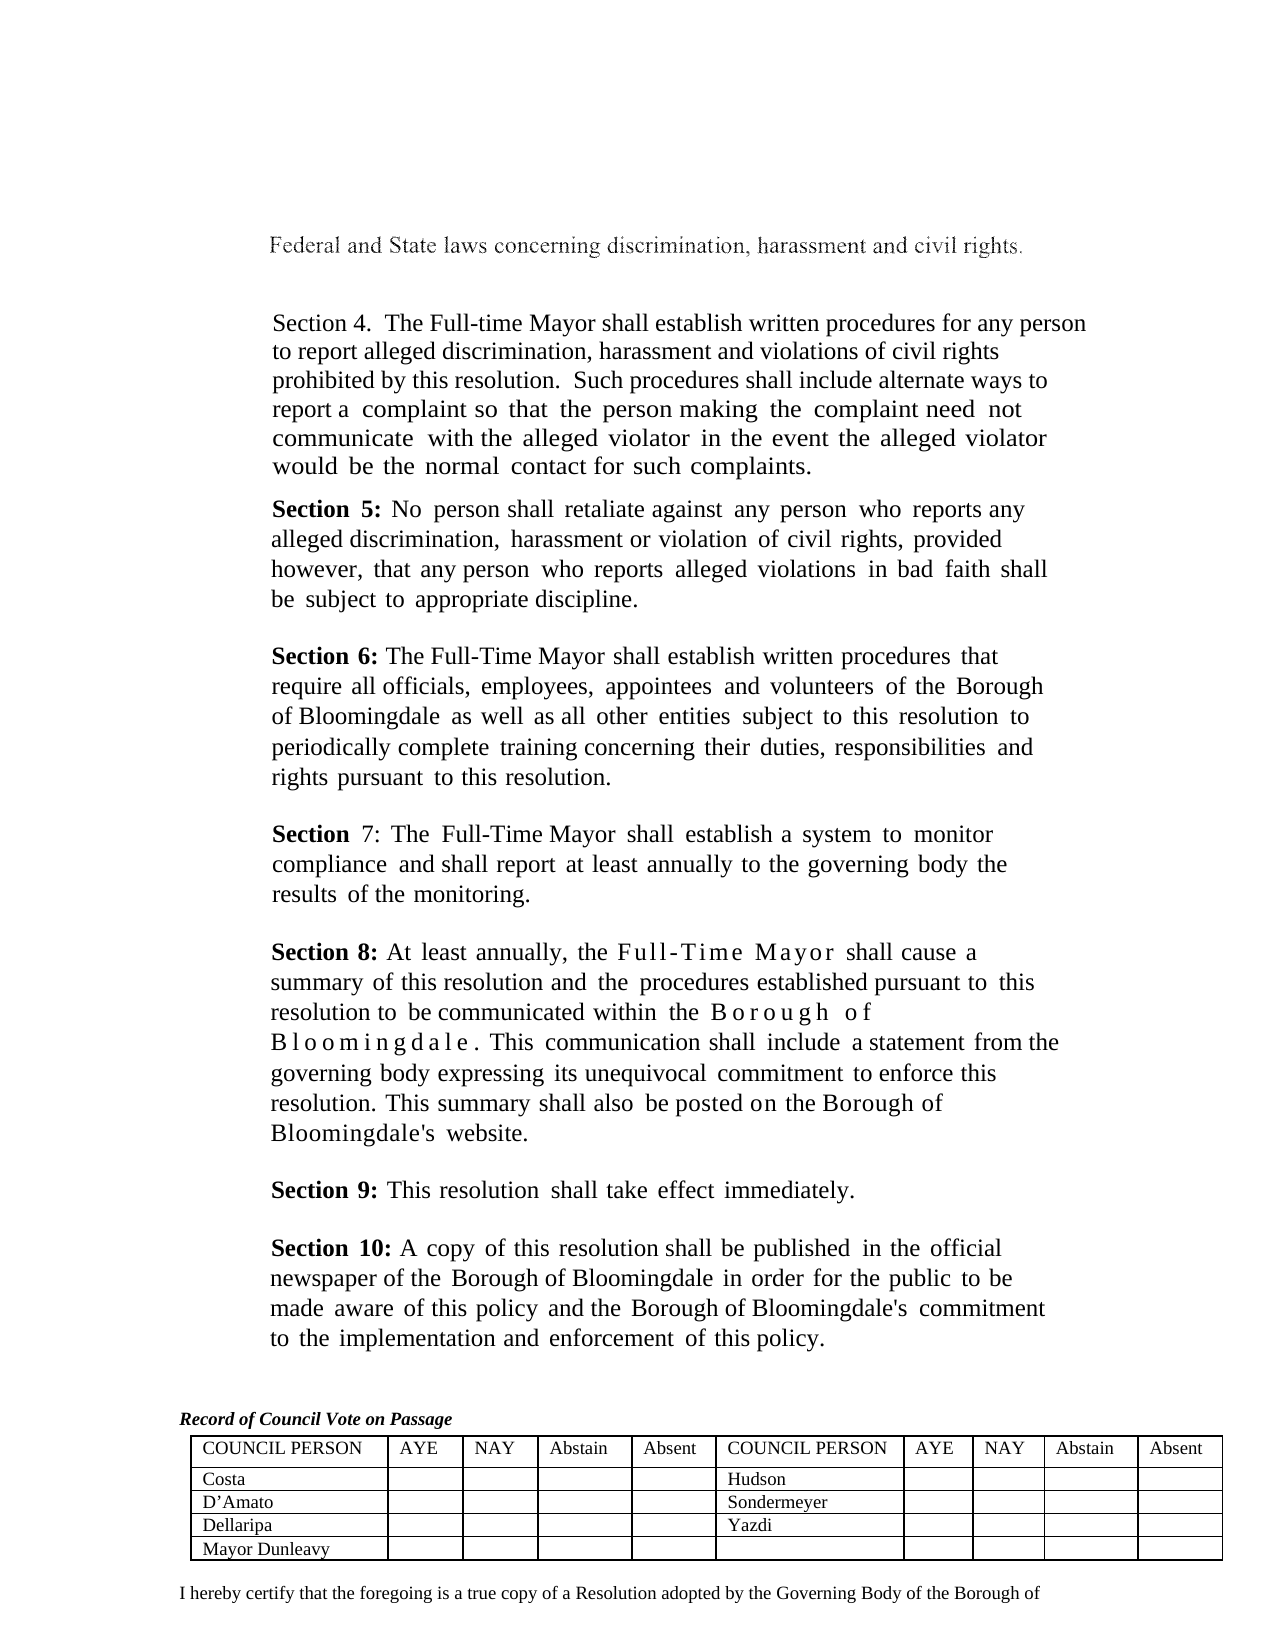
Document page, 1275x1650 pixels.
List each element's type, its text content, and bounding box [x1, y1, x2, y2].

table_cell [389, 1468, 462, 1489]
text Section 4. The Full-time Mayor shall establish written procedures for any person to report alleged discrimination, harassment and violations of civil rights prohibited by this resolution. Such procedures shall include alternate ways to report a complaint so that the person making the complaint need not communicate with the alleged violator in the event the alleged violator would be the normal contact for such complaints. [272, 308, 1096, 480]
text Record of Council Vote on Passage [179, 1407, 1096, 1429]
table_cell [633, 1537, 715, 1559]
table_cell [974, 1468, 1044, 1489]
table_header Council person [192, 1437, 387, 1466]
table_header Council person [717, 1437, 903, 1466]
table_header Abstain [1045, 1437, 1137, 1466]
table_cell [1139, 1537, 1222, 1559]
table_cell [974, 1514, 1044, 1536]
table_cell [1139, 1468, 1222, 1489]
table_cell [905, 1468, 972, 1489]
text Section 8: At least annually, the Full-Time Mayor shall cause a summary of this resolution and the procedures established pursuant to this resolution to be communicated within the Borough of Bloomingdale. This communication shall include a statement from the governing body expressing its unequivocal commitment to enforce this resolution. This summary shall also be posted on the Borough of Bloomingdale's website. [270, 937, 1066, 1147]
table_cell Yazdi [717, 1514, 903, 1536]
subtitle Section 5: No person shall retaliate against any person who reports any alleged discrimination, harassment or violation of civil rights, provided however, that any person who reports alleged violations in bad faith shall be subject to appropriate discipline. [271, 494, 1066, 613]
table_cell [633, 1514, 715, 1536]
table_cell [974, 1537, 1044, 1559]
table_cell [389, 1537, 462, 1559]
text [179, 1582, 1096, 1604]
table_cell [633, 1468, 715, 1489]
table_cell D’Amato [192, 1491, 387, 1513]
table_cell [389, 1491, 462, 1513]
table_cell [539, 1514, 631, 1536]
table_header aye [389, 1437, 462, 1466]
table_cell [1045, 1468, 1137, 1489]
table_cell [464, 1514, 537, 1536]
table_cell [974, 1491, 1044, 1513]
table_cell [1139, 1514, 1222, 1536]
text Section 6: The Full-Time Mayor shall establish written procedures that require all officials, employees, appointees and volunteers of the Borough of Bloomingdale as well as all other entities subject to this resolution to periodically complete training concerning their duties, responsibilities and rights pursuant to this resolution. [271, 641, 1065, 790]
text Section 7: The Full-Time Mayor shall establish a system to monitor compliance and shall report at least annually to the governing body the results of the monitoring. [272, 819, 1066, 908]
table_cell [464, 1537, 537, 1559]
table_cell [539, 1491, 631, 1513]
table_cell [539, 1537, 631, 1559]
table_cell [1045, 1537, 1137, 1559]
table_cell [633, 1491, 715, 1513]
table_cell [464, 1491, 537, 1513]
table_header aye [905, 1437, 972, 1466]
table_cell [905, 1514, 972, 1536]
table_cell [905, 1491, 972, 1513]
table_cell [717, 1537, 903, 1559]
table_cell Hudson [717, 1468, 903, 1489]
table_cell [1139, 1491, 1222, 1513]
table_header nay [464, 1437, 537, 1466]
table_header Absent [633, 1437, 715, 1466]
table_cell [389, 1514, 462, 1536]
table_cell [464, 1468, 537, 1489]
table_cell [1045, 1491, 1137, 1513]
table_cell Costa [192, 1468, 387, 1489]
table_cell [1045, 1514, 1137, 1536]
table_cell [905, 1537, 972, 1559]
table_cell [539, 1468, 631, 1489]
table_cell Sondermeyer [717, 1491, 903, 1513]
table_cell Dellaripa [192, 1514, 387, 1536]
table_cell Mayor Dunleavy [192, 1537, 387, 1559]
table_header nay [974, 1437, 1044, 1466]
text Section 10: A copy of this resolution shall be published in the official newspaper of the Borough of Bloomingdale in order for the public to be made aware of this policy and the Borough of Bloomingdale's commitment to the implementation and enforcement of this policy. [270, 1233, 1066, 1351]
text Section 9: This resolution shall take effect immediately. [271, 1175, 1096, 1204]
picture [270, 236, 1022, 258]
table_header Abstain [539, 1437, 631, 1466]
table_header Absent [1139, 1437, 1222, 1466]
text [270, 156, 1062, 261]
